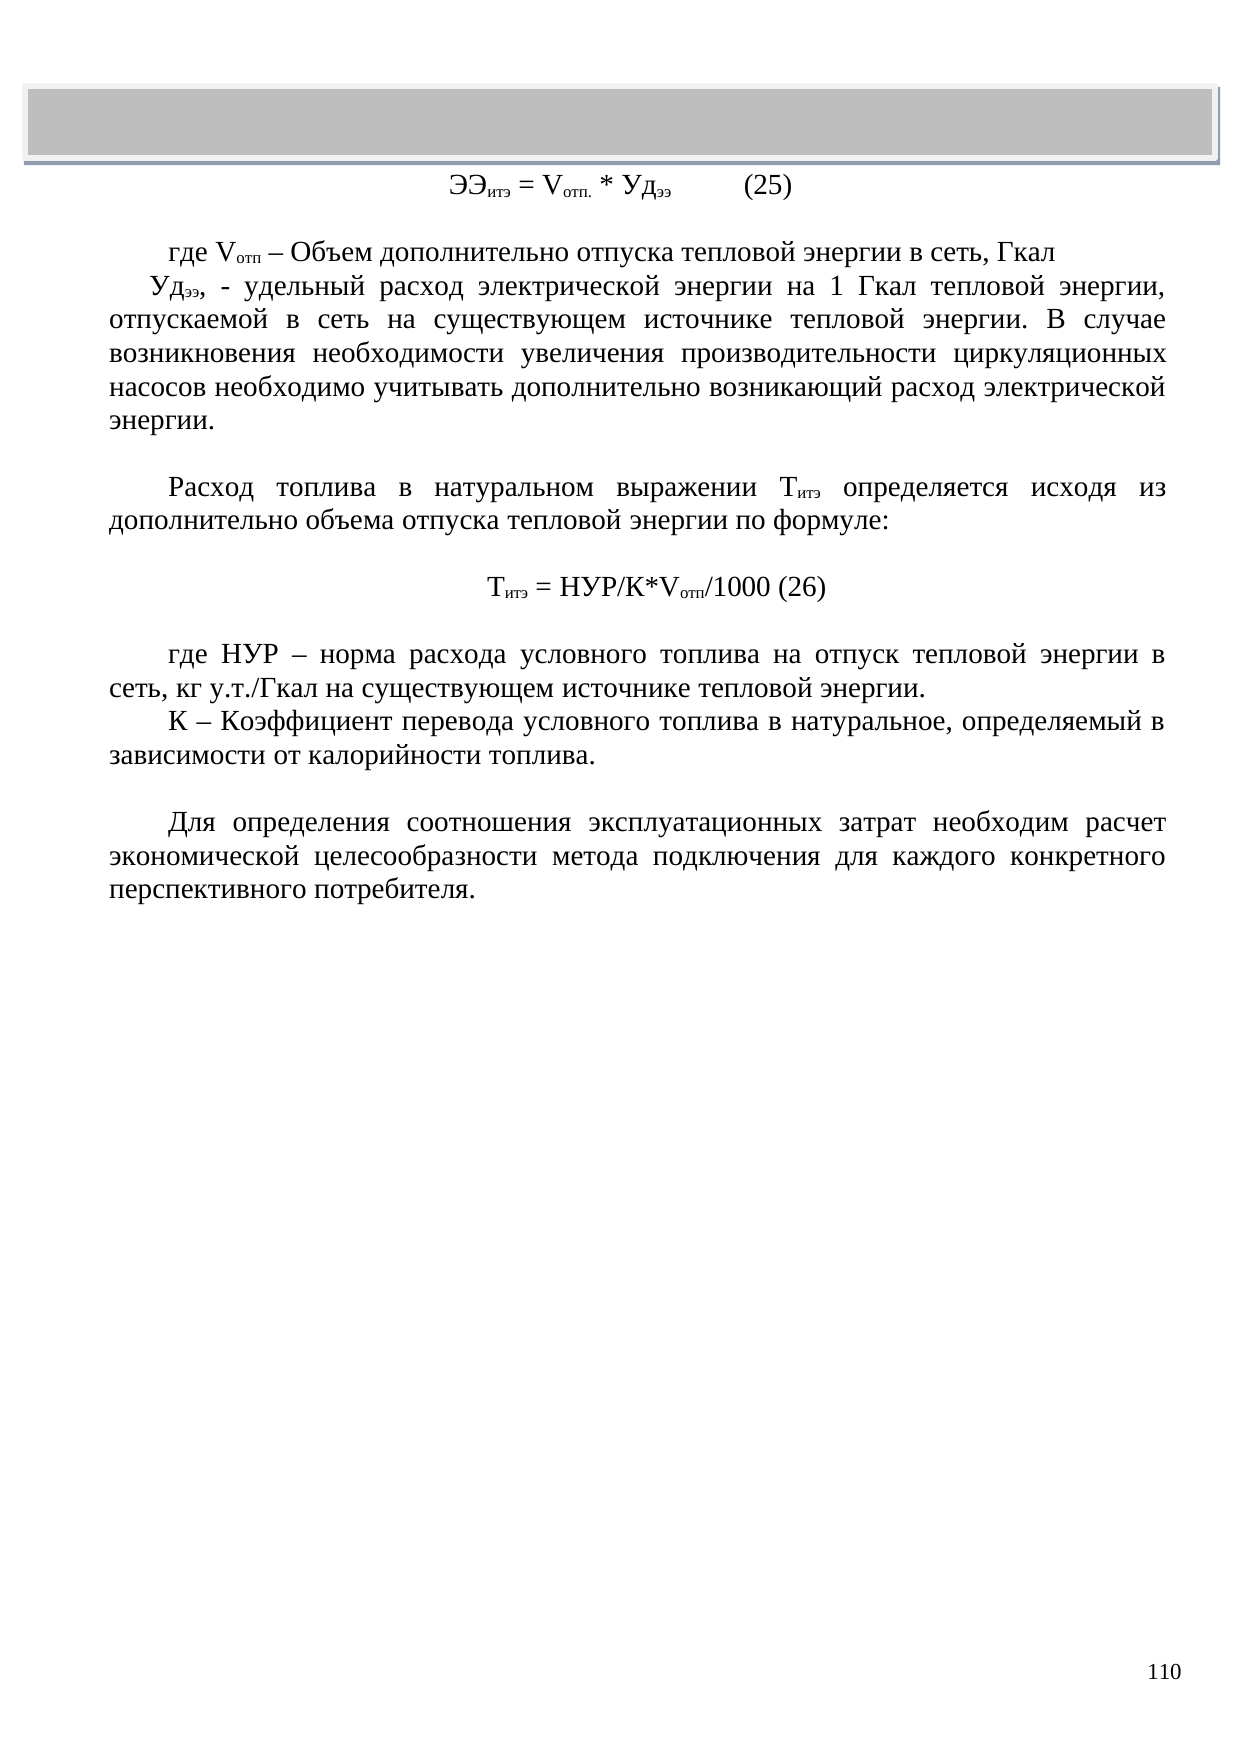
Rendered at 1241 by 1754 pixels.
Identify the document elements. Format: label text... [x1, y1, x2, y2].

text К – Коэффициент перевода условного топлива в натуральное, определяемый в зависимости от калорийности топлива. [109, 703, 1165, 771]
text Расход топлива в натуральном выражении Титэ определяется исходя из дополнительно объема отпуска тепловой энергии по формуле: [109, 469, 1166, 536]
text где Vотп – Объем дополнительно отпуска тепловой энергии в сеть, Гкал [168, 235, 1236, 268]
text Для определения соотношения эксплуатационных затрат необходим расчет экономической целесообразности метода подключения для каждого конкретного перспективного потребителя. [109, 804, 1166, 905]
text Титэ = НУР/К*Vотп/1000 (26) [120, 569, 1193, 602]
text Удээ, - удельный расход электрической энергии на 1 Гкал тепловой энергии, отпускаемой в сеть на существующем источнике тепловой энергии. В случае возникновения необходимости увеличения производительности циркуляционных насосов необходимо учитывать дополнительно возникающий расход электрической энергии. [109, 268, 1167, 436]
text ЭЭитэ = Vотп. * Удээ (25) [10, 167, 1230, 201]
text где НУР – норма расхода условного топлива на отпуск тепловой энергии в сеть, кг у.т./Гкал на существующем источнике тепловой энергии. [109, 636, 1166, 703]
